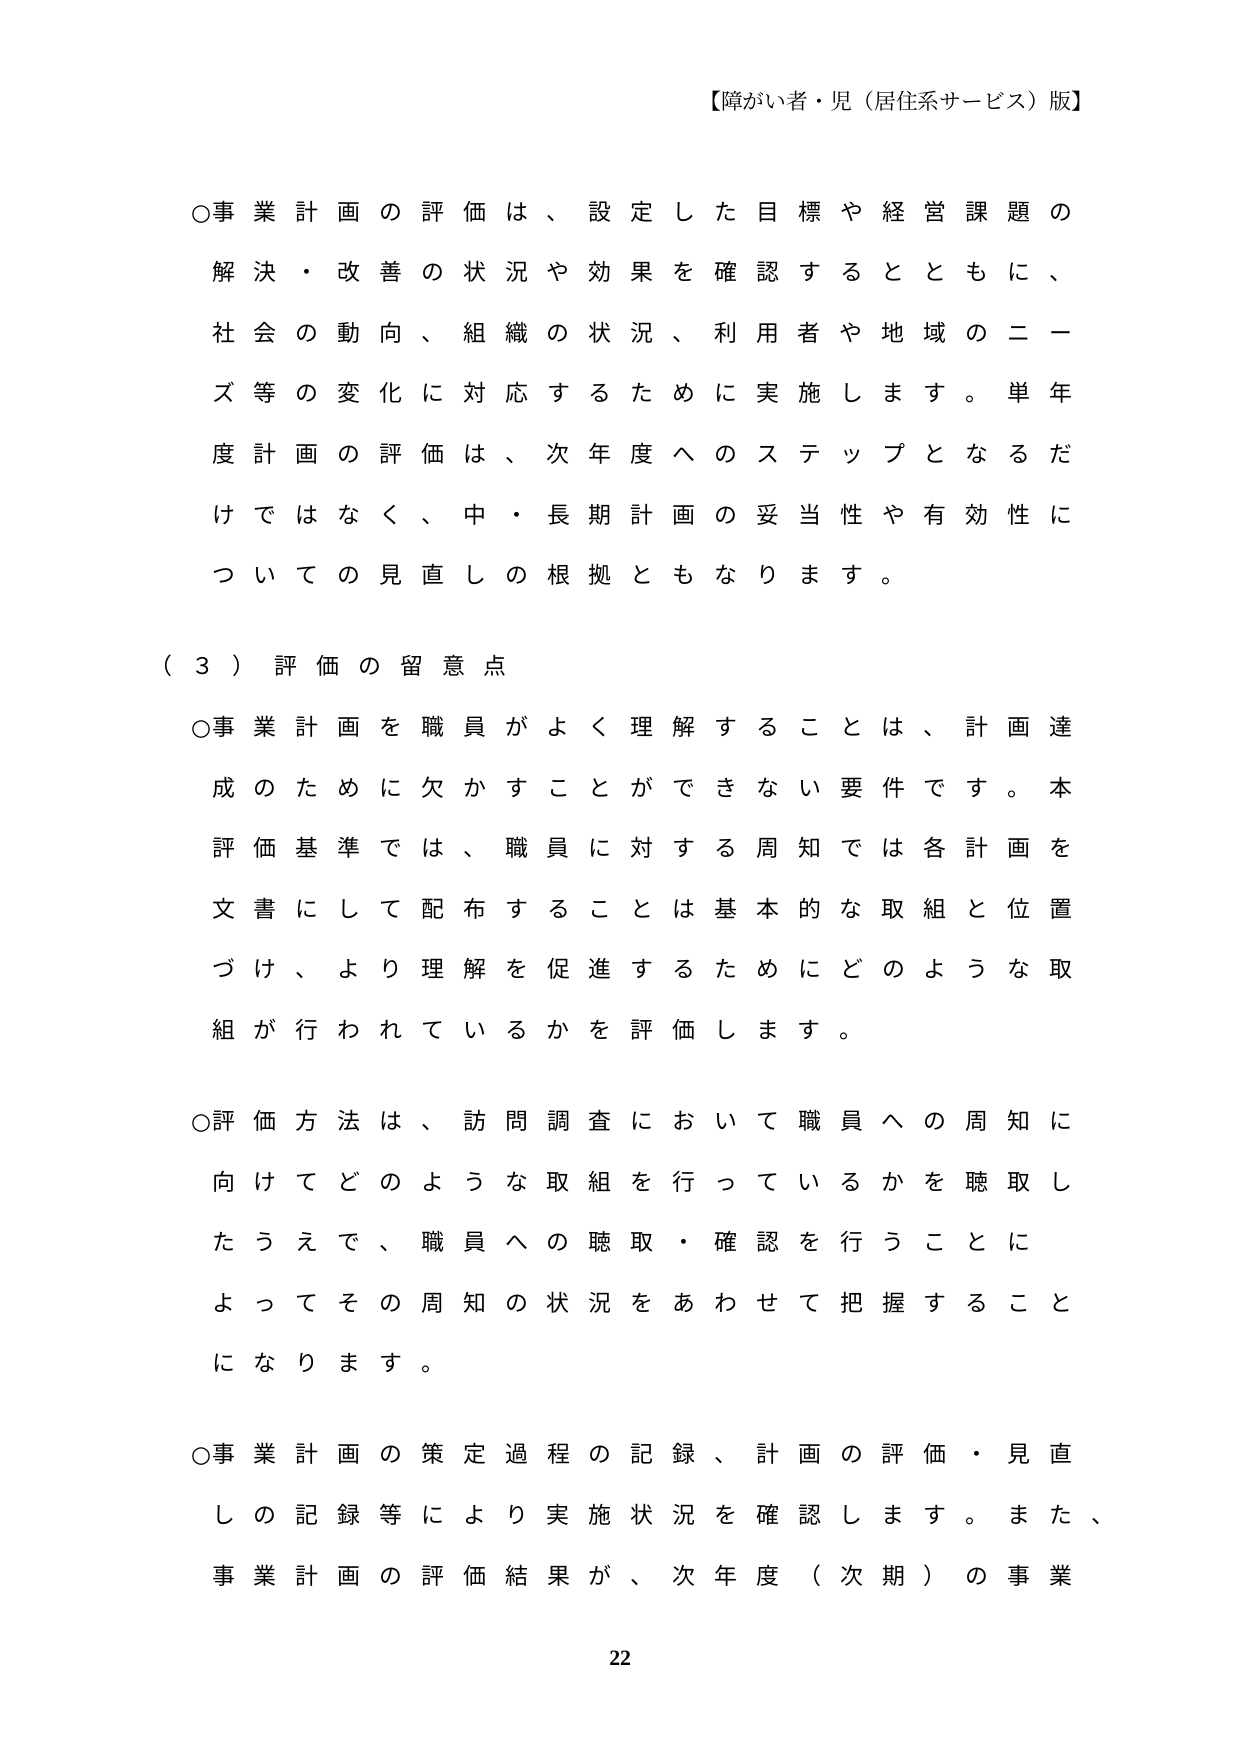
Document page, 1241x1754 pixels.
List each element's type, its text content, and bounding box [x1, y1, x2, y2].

text ○事業計画を職員がよく理解することは、計画達成のために欠かすことができない要件です。本評価基準では、職員に対する周知では各計画を文書にして配布することは基本的な取組と位置づけ、より理解を促進するためにどのような取組が行われているかを評価します。 [170, 695, 1091, 1059]
text ○事業計画の評価は、設定した目標や経営課題の解決・改善の状況や効果を確認するとともに、社会の動向、組織の状況、利用者や地域のニーズ等の変化に対応するために実施します。単年度計画の評価は、次年度へのステップとなるだけではなく、中・長期計画の妥当性や有効性についての見直しの根拠ともなります。 [170, 180, 1091, 604]
text （３）評価の留意点 [149, 634, 1091, 695]
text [170, 1423, 1091, 1604]
text ○評価方法は、訪問調査において職員への周知に向けてどのような取組を行っているかを聴取したうえで、職員への聴取・確認を行うことによってその周知の状況をあわせて把握することになります。 [170, 1089, 1091, 1392]
